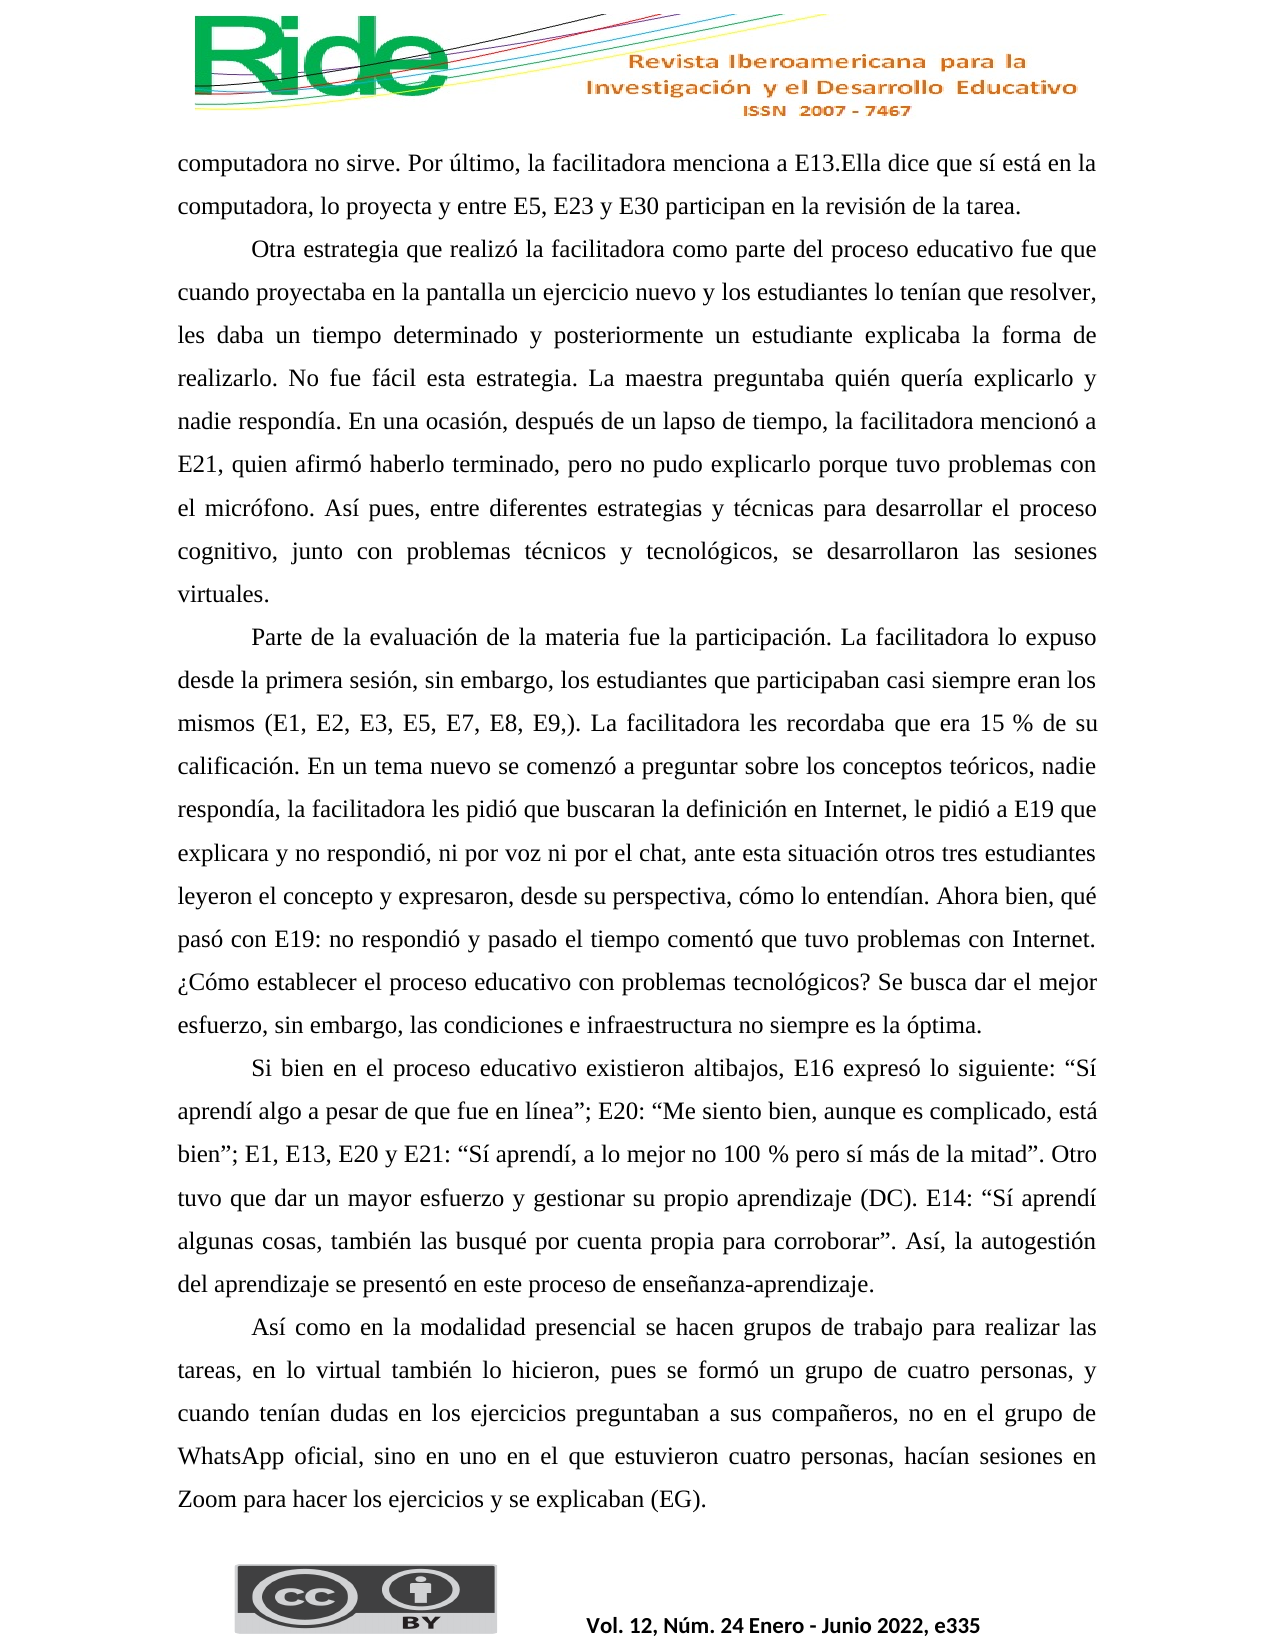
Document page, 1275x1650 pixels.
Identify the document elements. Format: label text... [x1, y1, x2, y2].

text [177, 148, 1098, 219]
text Así como en la modalidad presencial se hacen grupos de trabajo para realizar las tareas, en lo virtual también lo hicieron, pues se formó un grupo de cuatro personas, y cuando tenían dudas en los ejercicios preguntaban a sus compañeros, no en el grupo de WhatsApp oficial, sino en uno en el que estuvieron cuatro personas, hacían sesiones en Zoom para hacer los ejercicios y se explicaban (EG). [177, 1312, 1098, 1513]
text Parte de la evaluación de la materia fue la participación. La facilitadora lo expuso desde la primera sesión, sin embargo, los estudiantes que participaban casi siempre eran los mismos (E1, E2, E3, E5, E7, E8, E9,). La facilitadora les recordaba que era 15 % de su calificación. En un tema nuevo se comenzó a preguntar sobre los conceptos teóricos, nadie respondía, la facilitadora les pidió que buscaran la definición en Internet, le pidió a E19 que explicara y no respondió, ni por voz ni por el chat, ante esta situación otros tres estudiantes leyeron el concepto y expresaron, desde su perspectiva, cómo lo entendían. Ahora bien, qué pasó con E19: no respondió y pasado el tiempo comentó que tuvo problemas con Internet. ¿Cómo establecer el proceso educativo con problemas tecnológicos? Se busca dar el mejor esfuerzo, sin embargo, las condiciones e infraestructura no siempre es la óptima. [177, 622, 1098, 1039]
picture [194, 14, 1081, 119]
text Si bien en el proceso educativo existieron altibajos, E16 expresó lo siguiente: “Sí aprendí algo a pesar de que fue en línea”; E20: “Me siento bien, aunque es complicado, está bien”; E1, E13, E20 y E21: “Sí aprendí, a lo mejor no 100 % pero sí más de la mitad”. Otro tuvo que dar un mayor esfuerzo y gestionar su propio aprendizaje (DC). E14: “Sí aprendí algunas cosas, también las busqué por cuenta propia para corroborar”. Así, la autogestión del aprendizaje se presentó en este proceso de enseñanza-aprendizaje. [177, 1053, 1098, 1298]
text Otra estrategia que realizó la facilitadora como parte del proceso educativo fue que cuando proyectaba en la pantalla un ejercicio nuevo y los estudiantes lo tenían que resolver, les daba un tiempo determinado y posteriormente un estudiante explicaba la forma de realizarlo. No fue fácil esta estrategia. La maestra preguntaba quién quería explicarlo y nadie respondía. En una ocasión, después de un lapso de tiempo, la facilitadora mencionó a E21, quien afirmó haberlo terminado, pero no pudo explicarlo porque tuvo problemas con el micrófono. Así pues, entre diferentes estrategias y técnicas para desarrollar el proceso cognitivo, junto con problemas técnicos y tecnológicos, se desarrollaron las sesiones virtuales. [177, 234, 1098, 608]
picture [234, 1564, 498, 1634]
